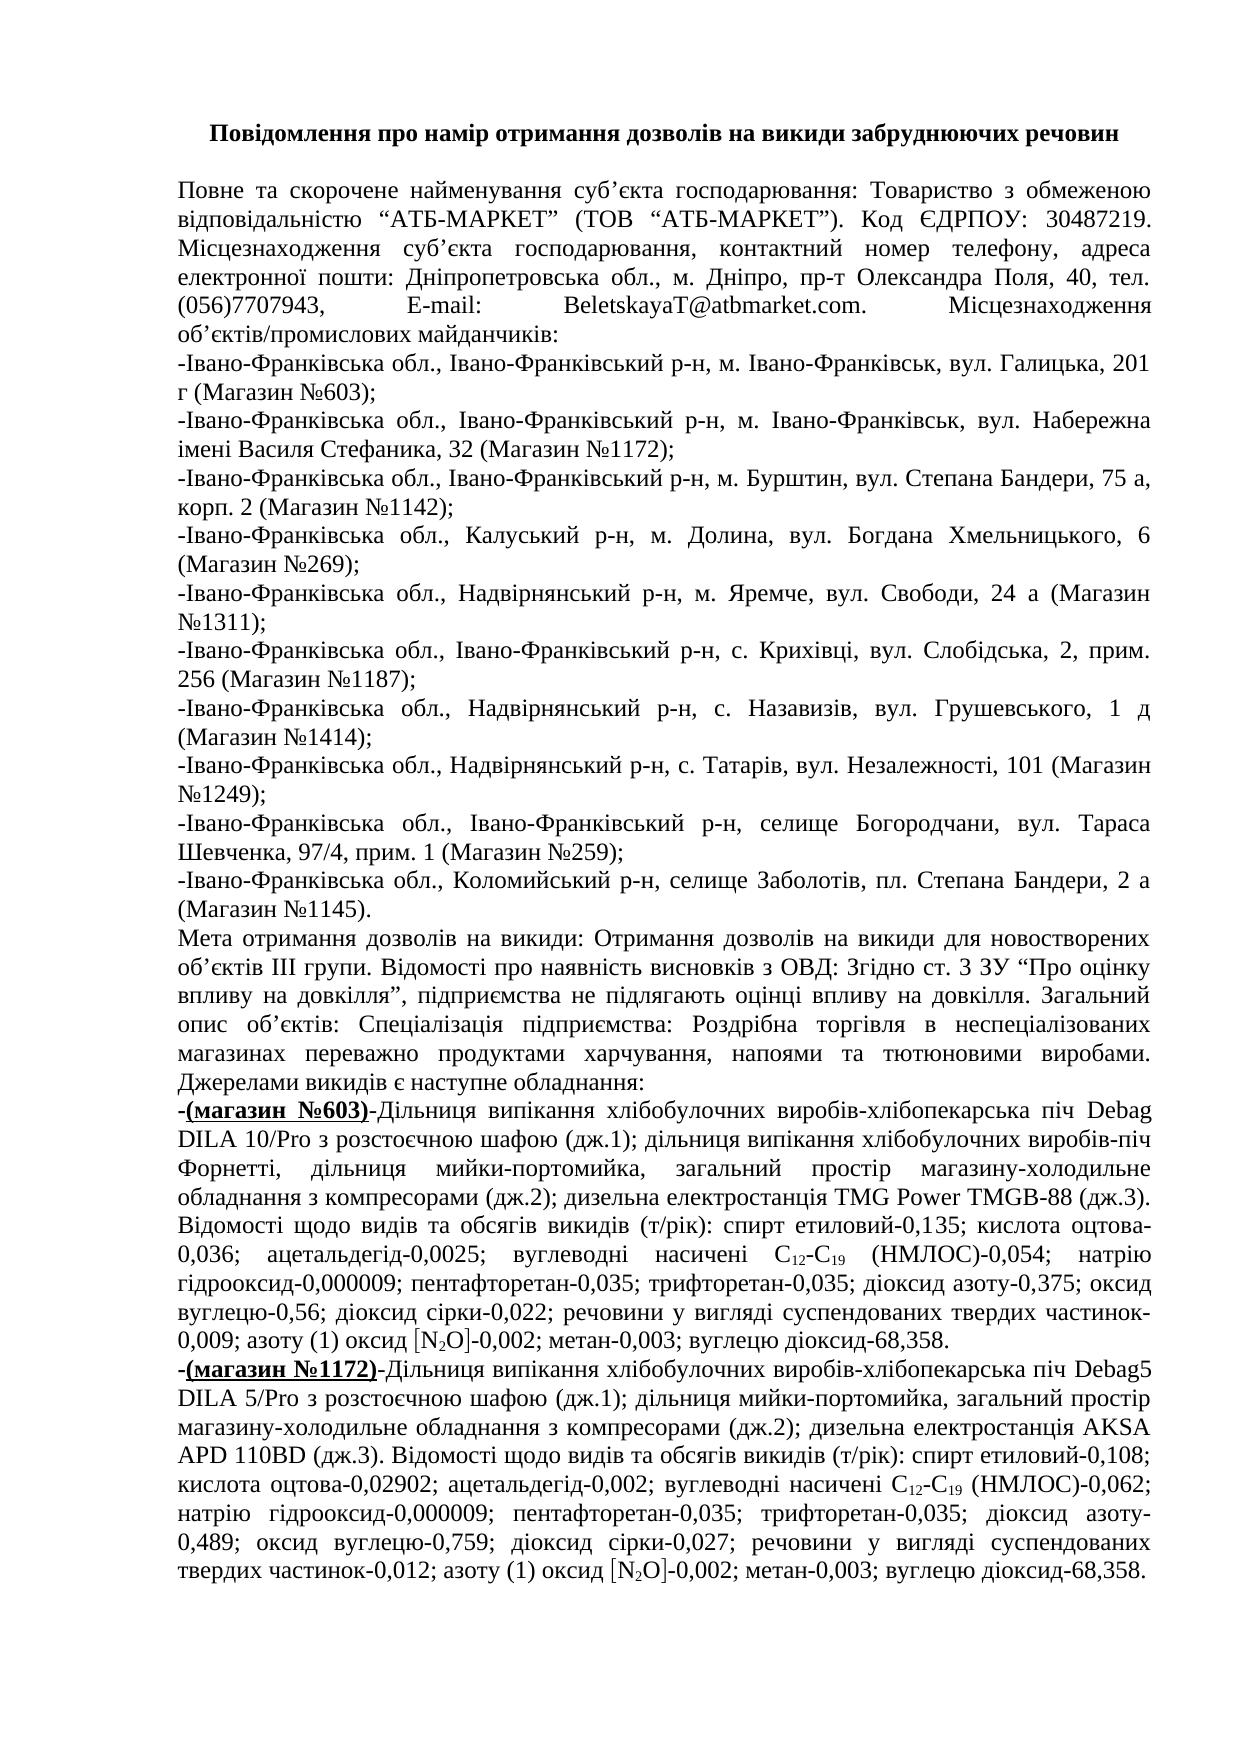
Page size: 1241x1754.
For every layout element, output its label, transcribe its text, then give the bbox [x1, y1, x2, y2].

title -Івано-Франківська обл., Івано-Франківський р-н, с. Крихівці, вул. Слобідська, 2, прим. 256 (Магазин №1187); [177, 636, 1152, 693]
title -(магазин №603)-Дільниця випікання хлібобулочних виробів-хлібопекарська піч Debag DILA 10/Pro з розстоєчною шафою (дж.1); дільниця випікання хлібобулочних виробів-піч Форнетті, дільниця мийки-портомийка, загальний простір магазину-холодильне обладнання з компресорами (дж.2); дизельна електростанція TMG Power TMGB-88 (дж.3). Відомості щодо видів та обсягів викидів (т/рік): спирт етиловий-0,135; кислота оцтова-0,036; ацетальдегід-0,0025; вуглеводні насичені С12-С19 (НМЛОС)-0,054; натрію гідрооксид-0,000009; пентафторетан-0,035; трифторетан-0,035; діоксид азоту-0,375; оксид вуглецю-0,56; діоксид сірки-0,022; речовини у вигляді суспендованих твердих частинок-0,009; азоту (1) оксид N2O-0,002; метан-0,003; вуглецю діоксид-68,358. [177, 1096, 1152, 1354]
title -Івано-Франківська обл., Івано-Франківський р-н, м. Івано-Франківськ, вул. Набережна імені Василя Стефаника, 32 (Магазин №1172); [177, 406, 1152, 463]
title -Івано-Франківська обл., Івано-Франківський р-н, м. Бурштин, вул. Степана Бандери, 75 а, корп. 2 (Магазин №1142); [177, 463, 1152, 521]
title -Івано-Франківська обл., Надвірнянський р-н, с. Татарів, вул. Незалежності, 101 (Магазин №1249); [177, 751, 1152, 808]
title Мета отримання дозволів на викиди: Отримання дозволів на викиди для новостворених об’єктів ІІІ групи. Відомості про наявність висновків з ОВД: Згідно ст. 3 ЗУ “Про оцінку впливу на довкілля”, підприємства не підлягають оцінці впливу на довкілля. Загальний опис об’єктів: Спеціалізація підприємства: Роздрібна торгівля в неспеціалізованих магазинах переважно продуктами харчування, напоями та тютюновими виробами. Джерелами викидів є наступне обладнання: [177, 923, 1152, 1096]
title -Івано-Франківська обл., Надвірнянський р-н, м. Яремче, вул. Свободи, 24 а (Магазин №1311); [177, 578, 1152, 636]
title -Івано-Франківська обл., Калуський р-н, м. Долина, вул. Богдана Хмельницького, 6 (Магазин №269); [177, 521, 1152, 578]
title -(магазин №1172)-Дільниця випікання хлібобулочних виробів-хлібопекарська піч Debag5 DILA 5/Pro з розстоєчною шафою (дж.1); дільниця мийки-портомийка, загальний простір магазину-холодильне обладнання з компресорами (дж.2); дизельна електростанція AKSA APD 110BD (дж.3). Відомості щодо видів та обсягів викидів (т/рік): спирт етиловий-0,108; кислота оцтова-0,02902; ацетальдегід-0,002; вуглеводні насичені С12-С19 (НМЛОС)-0,062; натрію гідрооксид-0,000009; пентафторетан-0,035; трифторетан-0,035; діоксид азоту-0,489; оксид вуглецю-0,759; діоксид сірки-0,027; речовини у вигляді суспендованих твердих частинок-0,012; азоту (1) оксид N2O-0,002; метан-0,003; вуглецю діоксид-68,358. [177, 1354, 1152, 1584]
title -Івано-Франківська обл., Івано-Франківський р-н, м. Івано-Франківськ, вул. Галицька, 201 г (Магазин №603); [177, 348, 1152, 406]
title -Івано-Франківська обл., Надвірнянський р-н, с. Назавизів, вул. Грушевського, 1 д (Магазин №1414); [177, 693, 1152, 751]
subtitle Повідомлення про намір отримання дозволів на викиди забруднюючих речовин [177, 118, 1152, 147]
title -Івано-Франківська обл., Івано-Франківський р-н, селище Богородчани, вул. Тараса Шевченка, 97/4, прим. 1 (Магазин №259); [177, 808, 1152, 866]
title Повне та скорочене найменування суб’єкта господарювання: Товариство з обмеженою відповідальністю “АТБ-МАРКЕТ” (ТОВ “АТБ-МАРКЕТ”). Код ЄДРПОУ: 30487219. Місцезнаходження суб’єкта господарювання, контактний номер телефону, адреса електронної пошти: Дніпропетровська обл., м. Дніпро, пр-т Олександра Поля, 40, тел. (056)7707943, E-mail: BeletskayaT@atbmarket.com. Місцезнаходження об’єктів/промислових майданчиків: [177, 176, 1152, 348]
title -Івано-Франківська обл., Коломийський р-н, селище Заболотів, пл. Степана Бандери, 2 а (Магазин №1145). [177, 866, 1152, 923]
